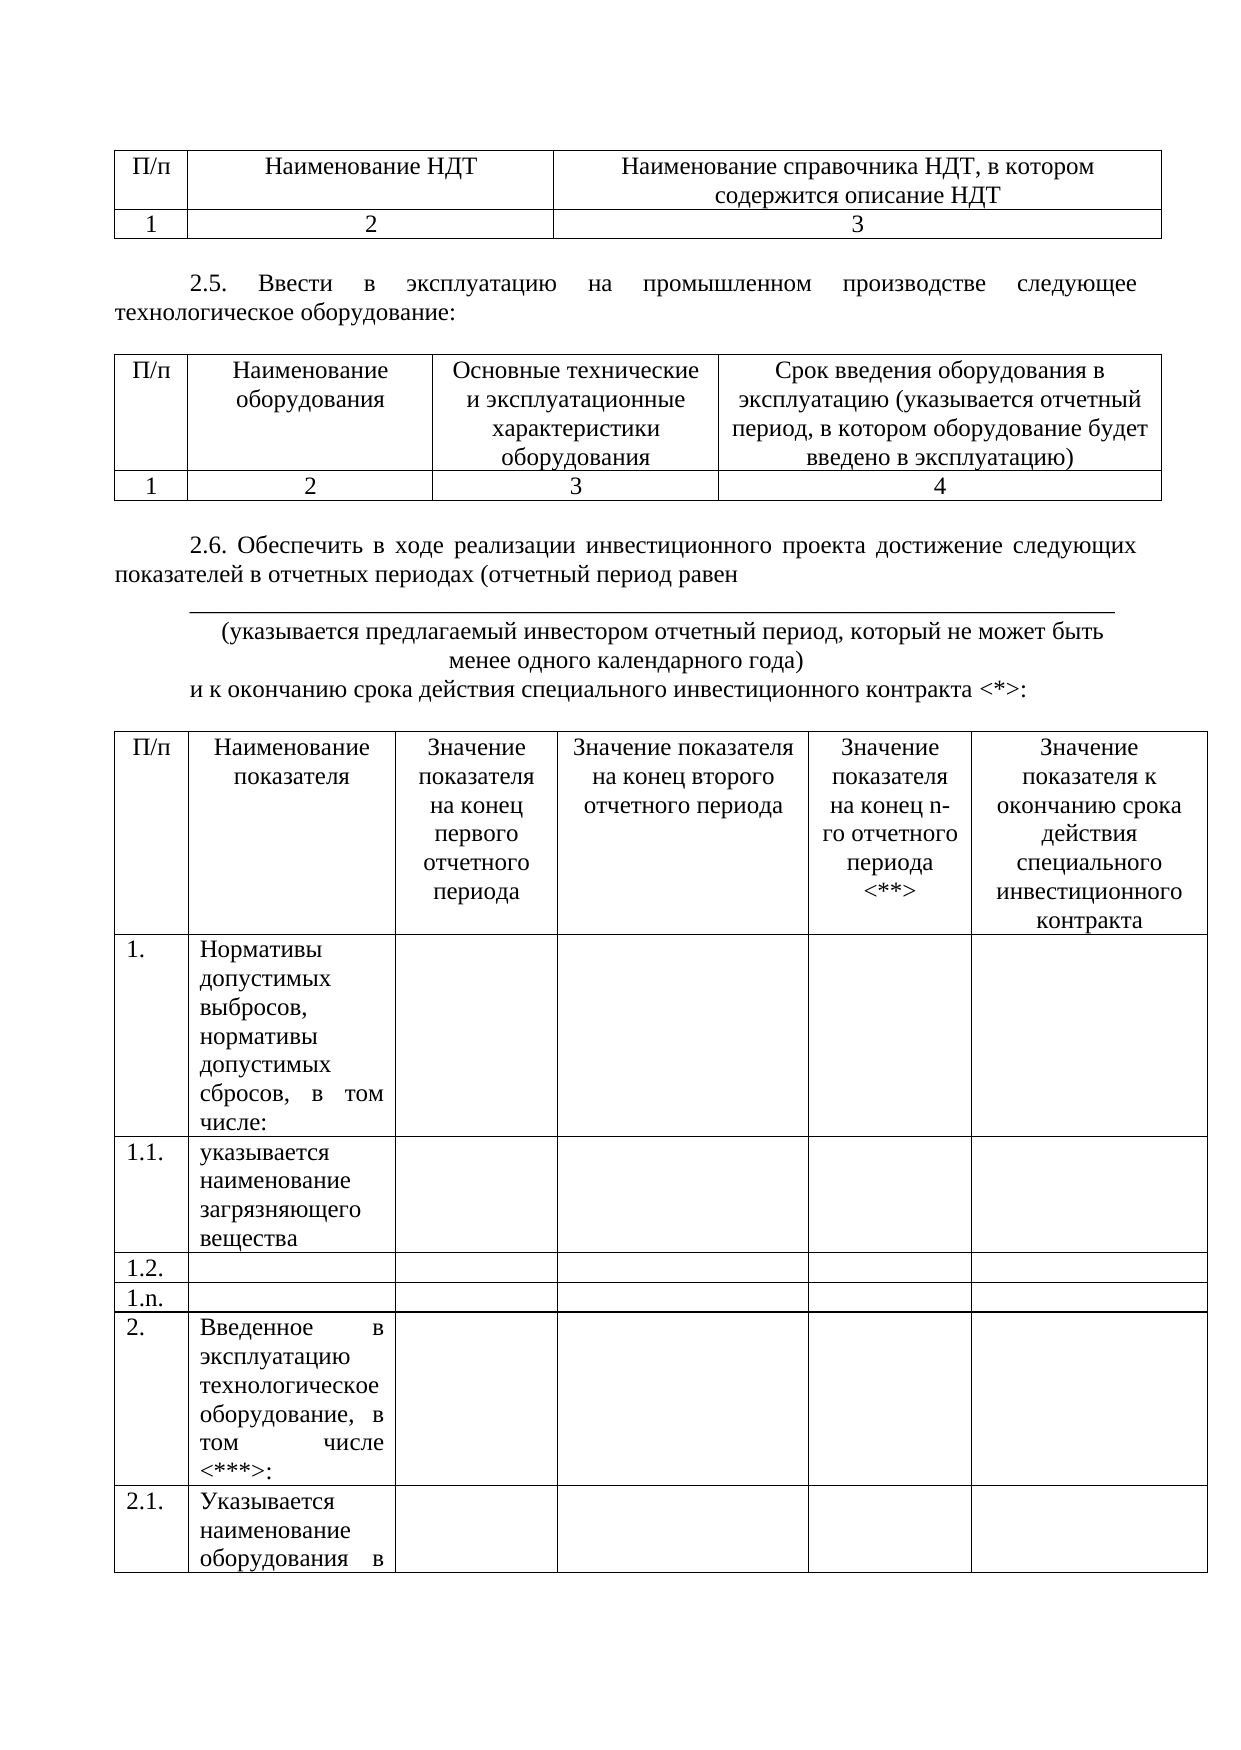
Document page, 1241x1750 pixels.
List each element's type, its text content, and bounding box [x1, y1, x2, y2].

table_cell [558, 1313, 808, 1485]
table_header Значение показателя к окончанию срока действия специального инвестиционного контракта [972, 732, 1207, 933]
table_cell [972, 1486, 1207, 1572]
table_header П/п [115, 732, 188, 933]
table_cell 3 [433, 471, 718, 500]
table_cell 1. [115, 935, 188, 1136]
table_header Срок введения оборудования в эксплуатацию (указывается отчетный период, в котором оборудование будет введено в эксплуатацию) [719, 355, 1161, 470]
text __________________________________________________________________________ [114, 587, 1138, 616]
table_cell Нормативы допустимых выбросов, нормативы допустимых сбросов, в том числе: [189, 935, 395, 1136]
text 2.6. Обеспечить в ходе реализации инвестиционного проекта достижение следующих показателей в отчетных периодах (отчетный период равен [114, 530, 1138, 587]
table_cell [972, 1137, 1207, 1252]
table_cell 2 [188, 471, 432, 500]
text и к окончанию срока действия специального инвестиционного контракта <*>: [114, 674, 1138, 702]
table_header Наименование справочника НДТ, в котором содержится описание НДТ [554, 151, 1161, 208]
table_cell [558, 1486, 808, 1572]
table_cell указывается наименование загрязняющего вещества [189, 1137, 395, 1252]
table_cell [396, 1486, 557, 1572]
table_header Наименование НДТ [188, 151, 553, 208]
table_cell [809, 1313, 971, 1485]
table_cell [809, 1486, 971, 1572]
table_cell 1 [115, 471, 187, 500]
table_header П/п [115, 151, 187, 208]
table_header Значение показателя на конец второго отчетного периода [558, 732, 808, 933]
table_cell 2. [115, 1313, 188, 1485]
table_header П/п [115, 355, 187, 470]
table_cell [396, 1253, 557, 1282]
table_cell 2.1. [115, 1486, 188, 1572]
table_cell [972, 1313, 1207, 1485]
text (указывается предлагаемый инвестором отчетный период, который не может быть менее одного календарного года) [114, 616, 1138, 674]
table_cell [809, 1253, 971, 1282]
table_cell [558, 1137, 808, 1252]
table_cell [809, 1283, 971, 1311]
table_cell 1.1. [115, 1137, 188, 1252]
table_cell 4 [719, 471, 1161, 500]
table_cell [396, 1313, 557, 1485]
table_cell [809, 1137, 971, 1252]
table_cell [189, 1283, 395, 1311]
table_header Значение показателя на конец n-го отчетного периода <**> [809, 732, 971, 933]
table_cell [972, 1253, 1207, 1282]
table_cell [558, 935, 808, 1136]
table_cell [972, 935, 1207, 1136]
table_cell 1.n. [115, 1283, 188, 1311]
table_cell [189, 1486, 395, 1572]
table_cell [972, 1283, 1207, 1311]
table_cell 3 [554, 210, 1161, 238]
table_cell [396, 935, 557, 1136]
text 2.5. Ввести в эксплуатацию на промышленном производстве следующее технологическое оборудование: [114, 268, 1138, 326]
table_cell [189, 1253, 395, 1282]
table_header Основные технические и эксплуатационные характеристики оборудования [433, 355, 718, 470]
table_cell 2 [188, 210, 553, 238]
table_cell [558, 1253, 808, 1282]
table_cell [809, 935, 971, 1136]
table_cell 1 [115, 210, 187, 238]
table_header Наименование показателя [189, 732, 395, 933]
table_header Наименование оборудования [188, 355, 432, 470]
table_cell Введенное в эксплуатацию технологическое оборудование, в том числе <***>: [189, 1313, 395, 1485]
table_cell [396, 1137, 557, 1252]
table_cell [396, 1283, 557, 1311]
table_cell 1.2. [115, 1253, 188, 1282]
table_cell [558, 1283, 808, 1311]
table_header Значение показателя на конец первого отчетного периода [396, 732, 557, 933]
